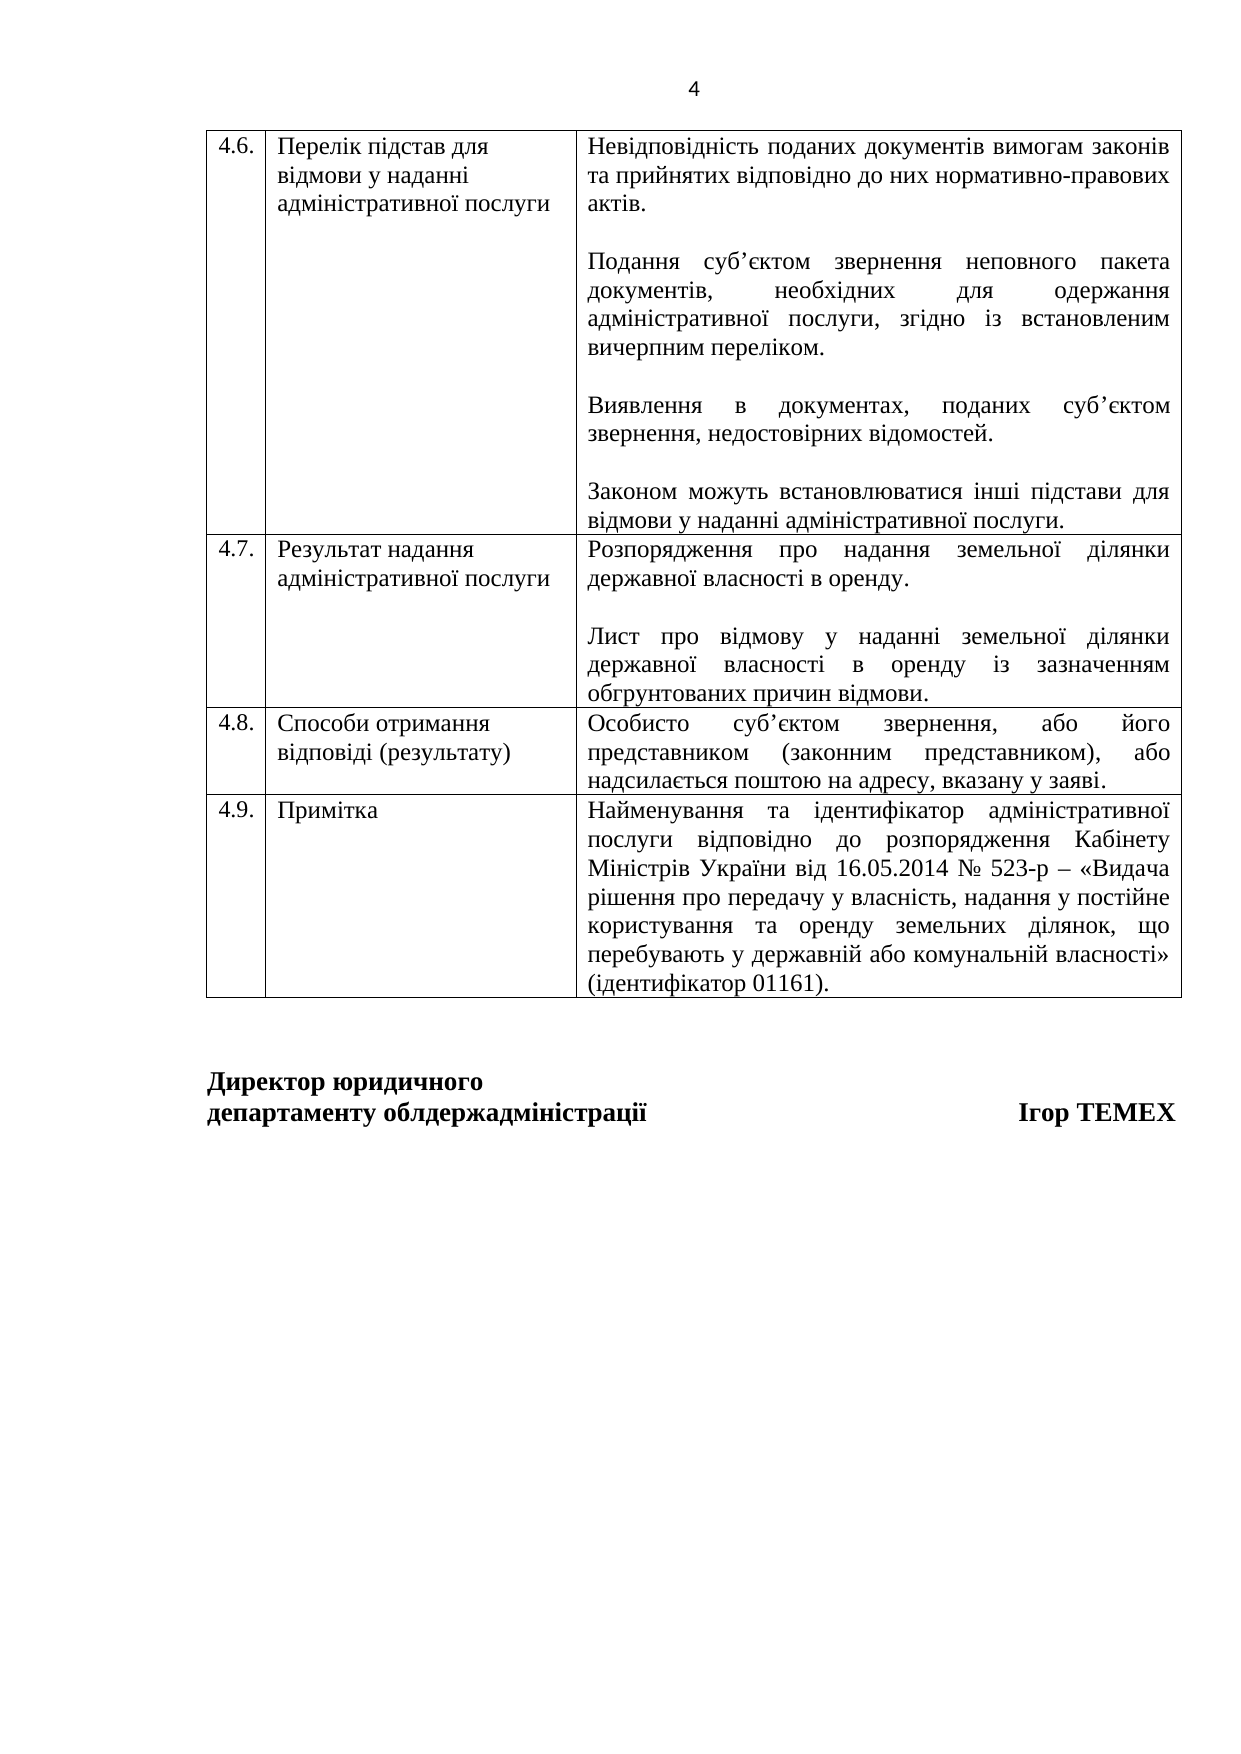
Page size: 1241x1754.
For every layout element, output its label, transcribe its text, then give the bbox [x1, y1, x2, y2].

table_cell Примітка [266, 795, 576, 997]
table_cell 4.6. [207, 131, 265, 533]
table_cell Розпорядження про надання земельної ділянки державної власності в оренду. Лист про відмову у наданні земельної ділянки державної власності в оренду із зазначенням обгрунтованих причин відмови. [577, 535, 1181, 707]
table_cell Способи отримання відповіді (результату) [266, 708, 576, 794]
text департаменту облдержадміністрації Ігор ТЕМЕХ [118, 1096, 1181, 1127]
table_cell Невідповідність поданих документів вимогам законів та прийнятих відповідно до них нормативно-правових актів. Подання суб’єктом звернення неповного пакета документів, необхідних для одержання адміністративної послуги, згідно із встановленим вичерпним переліком. Виявлення в документах, поданих суб’єктом звернення, недостовірних відомостей. Законом можуть встановлюватися інші підстави для відмови у наданні адміністративної послуги. [577, 131, 1181, 533]
table_cell Особисто суб’єктом звернення, або його представником (законним представником), або надсилається поштою на адресу, вказану у заяві. [577, 708, 1181, 794]
table_cell 4.8. [207, 708, 265, 794]
table_cell 4.7. [207, 535, 265, 707]
text Директор юридичного [133, 1065, 1181, 1096]
table_cell Результат надання адміністративної послуги [266, 535, 576, 707]
table_cell Найменування та ідентифікатор адміністративної послуги відповідно до розпорядження Кабінету Міністрів України від 16.05.2014 № 523-р – «Видача рішення про передачу у власність, надання у постійне користування та оренду земельних ділянок, що перебувають у державній або комунальній власності» (ідентифікатор 01161). [577, 795, 1181, 997]
table_cell 4.9. [207, 795, 265, 997]
table_cell Перелік підстав для відмови у наданні адміністративної послуги [266, 131, 576, 533]
